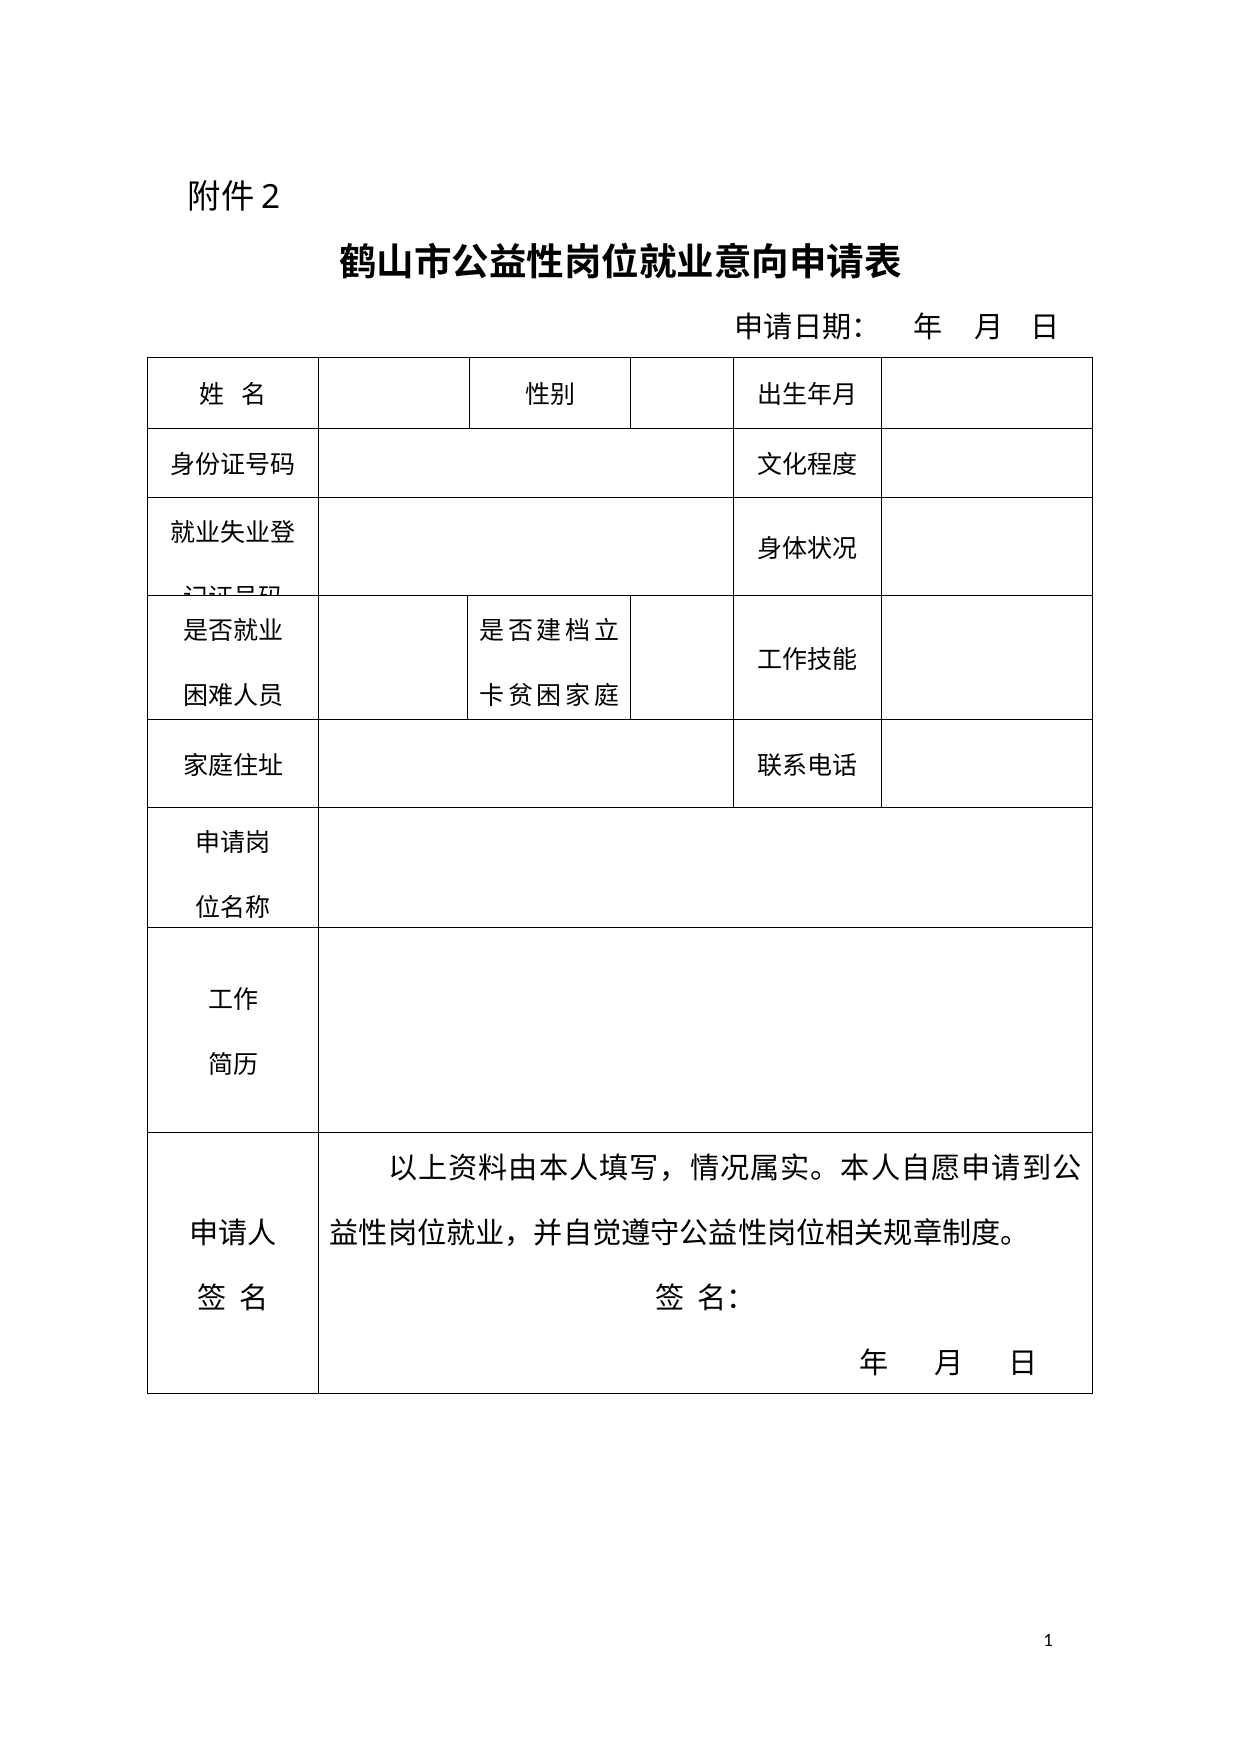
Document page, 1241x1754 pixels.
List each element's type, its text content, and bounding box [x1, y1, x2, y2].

table_cell [319, 429, 733, 497]
table_cell [319, 596, 467, 719]
table_cell 就业失业登记证号码 [148, 498, 318, 595]
table_header 出生年月 [734, 358, 881, 428]
table_cell [319, 808, 1092, 927]
table_cell 工作技能 [734, 596, 881, 719]
table_cell 文化程度 [734, 429, 881, 497]
table_cell [882, 498, 1092, 595]
table_cell [319, 928, 1092, 1132]
table_cell 工作 简历 [148, 928, 318, 1132]
table_cell 家庭住址 [148, 720, 318, 807]
table_cell [882, 596, 1092, 719]
table_cell [319, 720, 733, 807]
table_cell 是否建档立卡贫困家庭劳动力 [468, 596, 630, 719]
table_header [319, 358, 469, 428]
table_cell [882, 720, 1092, 807]
text 申请日期： 年 月 日 [187, 292, 1059, 357]
table_cell 是否就业 困难人员 [148, 596, 318, 719]
table_cell [882, 429, 1092, 497]
table_cell 联系电话 [734, 720, 881, 807]
table_header 性别 [470, 358, 630, 428]
table_cell 申请岗 位名称 [148, 808, 318, 927]
table_cell 身份证号码 [148, 429, 318, 497]
table_cell 以上资料由本人填写，情况属实。本人自愿申请到公益性岗位就业，并自觉遵守公益性岗位相关规章制度。 签 名： 年 月 日 [319, 1133, 1092, 1393]
table_header [631, 358, 733, 428]
table_header 姓 名 [148, 358, 318, 428]
table_cell 身体状况 [734, 498, 881, 595]
text 鹤山市公益性岗位就业意向申请表 [187, 227, 1053, 292]
table_header [882, 358, 1092, 428]
table_cell 申请人 签 名 [148, 1133, 318, 1393]
text 附件2 [187, 162, 1053, 227]
table_cell [319, 498, 733, 595]
table_cell [631, 596, 733, 719]
